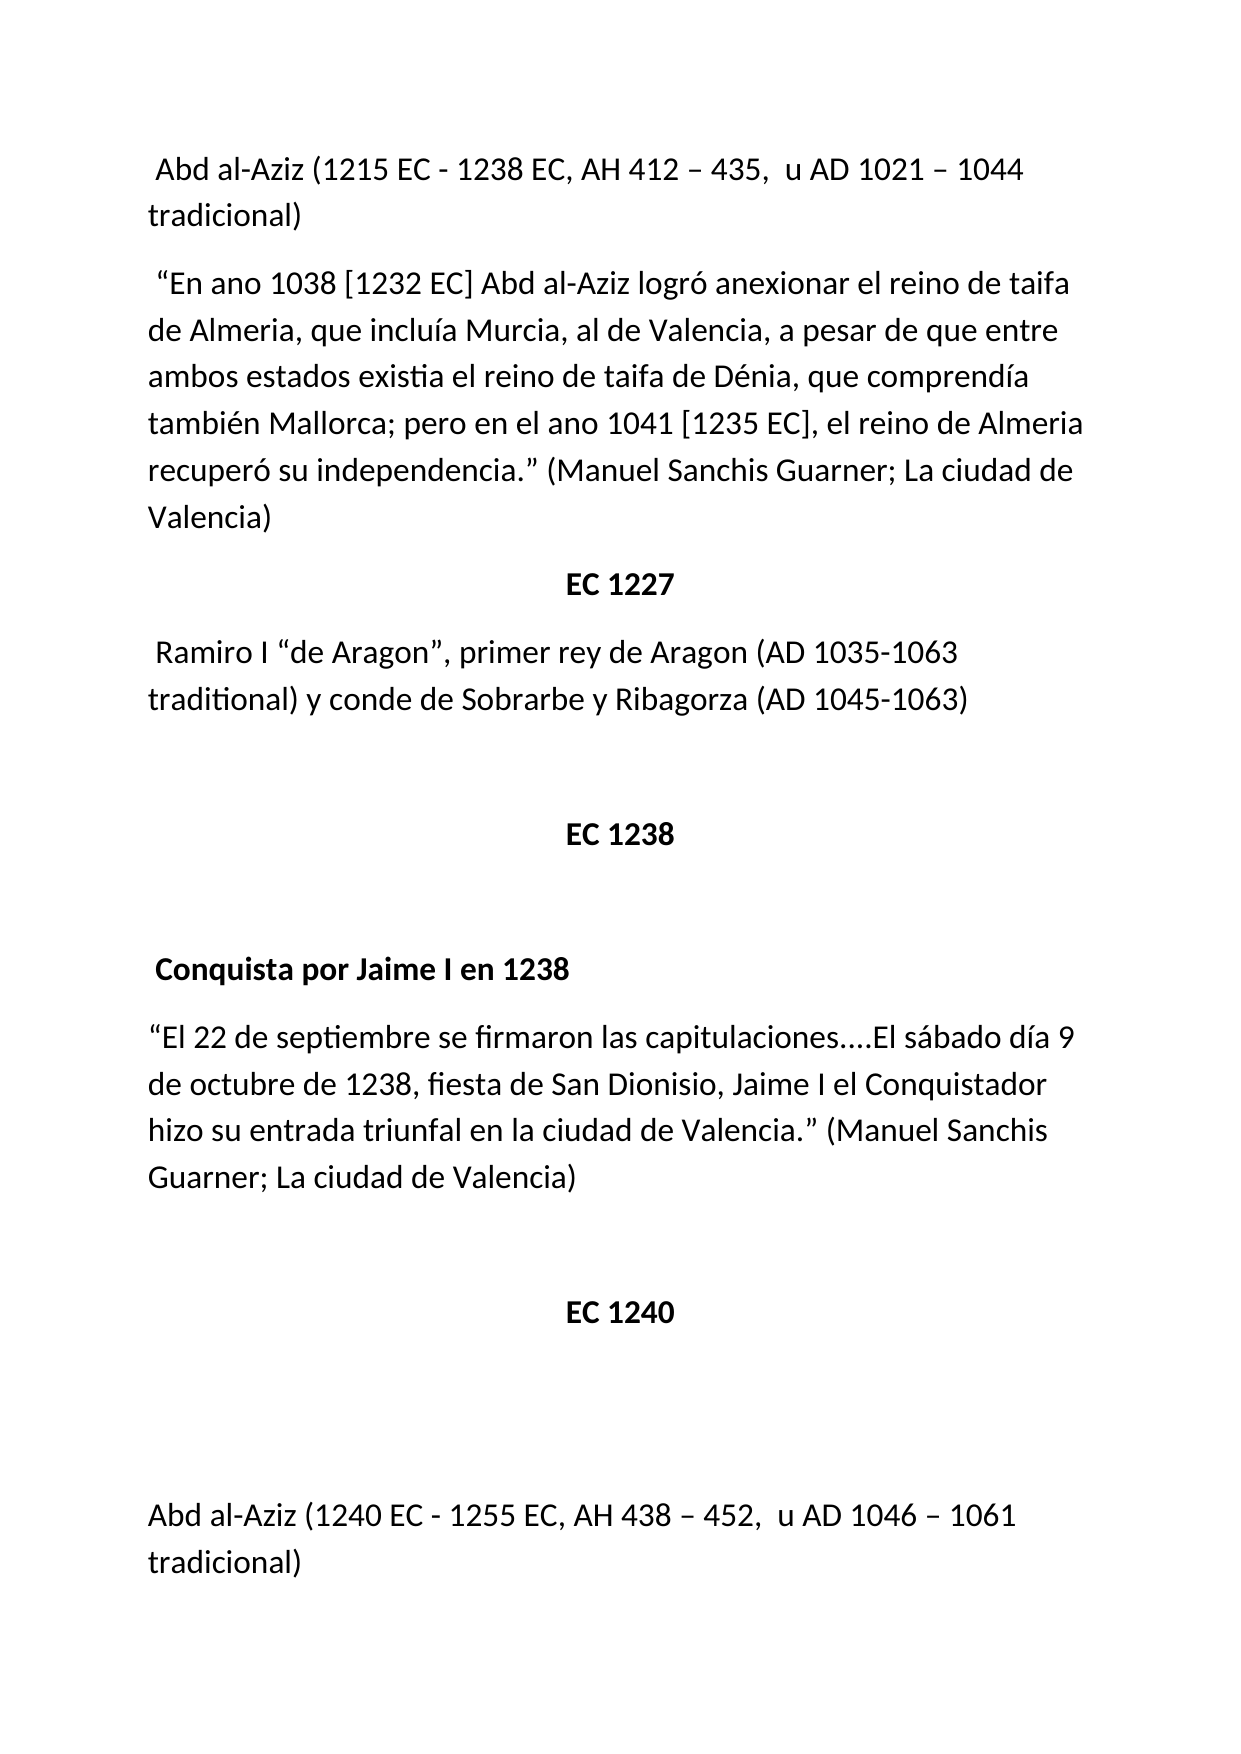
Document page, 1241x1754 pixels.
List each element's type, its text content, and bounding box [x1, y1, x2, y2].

text Conquista por Jaime I en 1238 [148, 948, 1093, 989]
text “El 22 de septiembre se firmaron las capitulaciones....El sábado día 9 de octubre de 1238, fiesta de San Dionisio, Jaime I el Conquistador hizo su entrada triunfal en la ciudad de Valencia.” (Manuel Sanchis Guarner; La ciudad de Valencia) [148, 1016, 1093, 1197]
text EC 1238 [148, 813, 1093, 854]
text Abd al-Aziz (1215 EC - 1238 EC, AH 412 – 435, u AD 1021 – 1044 tradicional) [148, 148, 1093, 235]
text EC 1240 [148, 1291, 1093, 1332]
text Ramiro I “de Aragon”, primer rey de Aragon (AD 1035-1063 traditional) y conde de Sobrarbe y Ribagorza (AD 1045-1063) [148, 631, 1093, 718]
text EC 1227 [148, 563, 1093, 604]
text Abd al-Aziz (1240 EC - 1255 EC, AH 438 – 452, u AD 1046 – 1061 tradicional) [148, 1494, 1093, 1582]
text “En ano 1038 [1232 EC] Abd al-Aziz logró anexionar el reino de taifa de Almeria, que incluía Murcia, al de Valencia, a pesar de que entre ambos estados existia el reino de taifa de Dénia, que comprendía también Mallorca; pero en el ano 1041 [1235 EC], el reino de Almeria recuperó su independencia.” (Manuel Sanchis Guarner; La ciudad de Valencia) [148, 262, 1093, 537]
